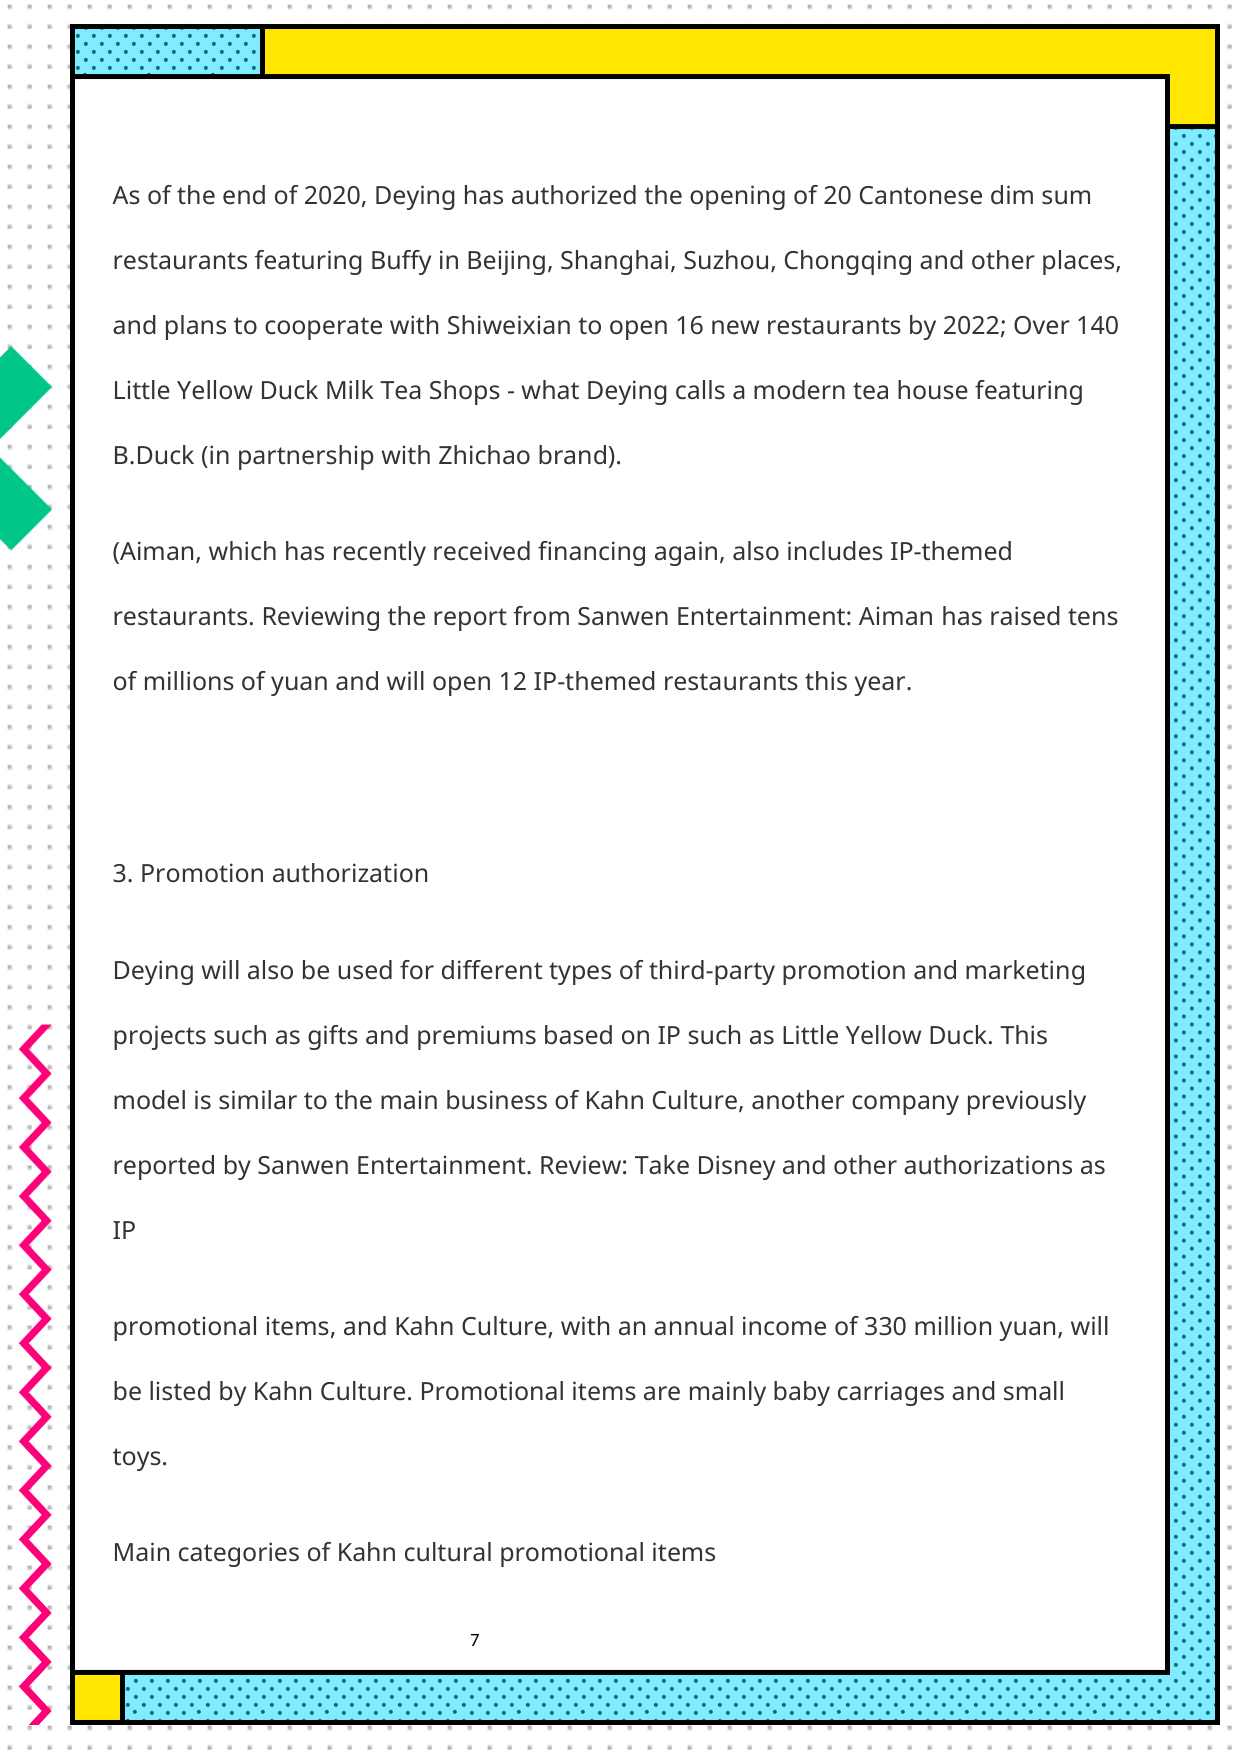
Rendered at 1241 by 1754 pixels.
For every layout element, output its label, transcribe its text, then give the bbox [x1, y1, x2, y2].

text As of the end of 2020, Deying has authorized the opening of 20 Cantonese dim sum restaurants featuring Buffy in Beijing, Shanghai, Suzhou, Chongqing and other places, and plans to cooperate with Shiweixian to open 16 new restaurants by 2022; Over 140 Little Yellow Duck Milk Tea Shops - what Deying calls a modern tea house featuring B.Duck (in partnership with Zhichao brand). [112, 162, 1128, 487]
text promotional items, and Kahn Culture, with an annual income of 330 million yuan, will be listed by Kahn Culture. Promotional items are mainly baby carriages and small toys. [112, 1293, 1128, 1488]
text 3. Promotion authorization [112, 841, 1128, 906]
text (Aiman, which has recently received financing again, also includes IP-themed restaurants. Reviewing the report from Sanwen Entertainment: Aiman ​​has raised tens of millions of yuan and will open 12 IP-themed restaurants this year. [112, 518, 1128, 713]
text Deying will also be used for different types of third-party promotion and marketing projects such as gifts and premiums based on IP such as Little Yellow Duck. This model is similar to the main business of Kahn Culture, another company previously reported by Sanwen Entertainment. Review: Take Disney and other authorizations as IP [112, 937, 1128, 1262]
picture [0, 0, 1240, 1752]
text Main categories of Kahn cultural promotional items [112, 1519, 1128, 1584]
